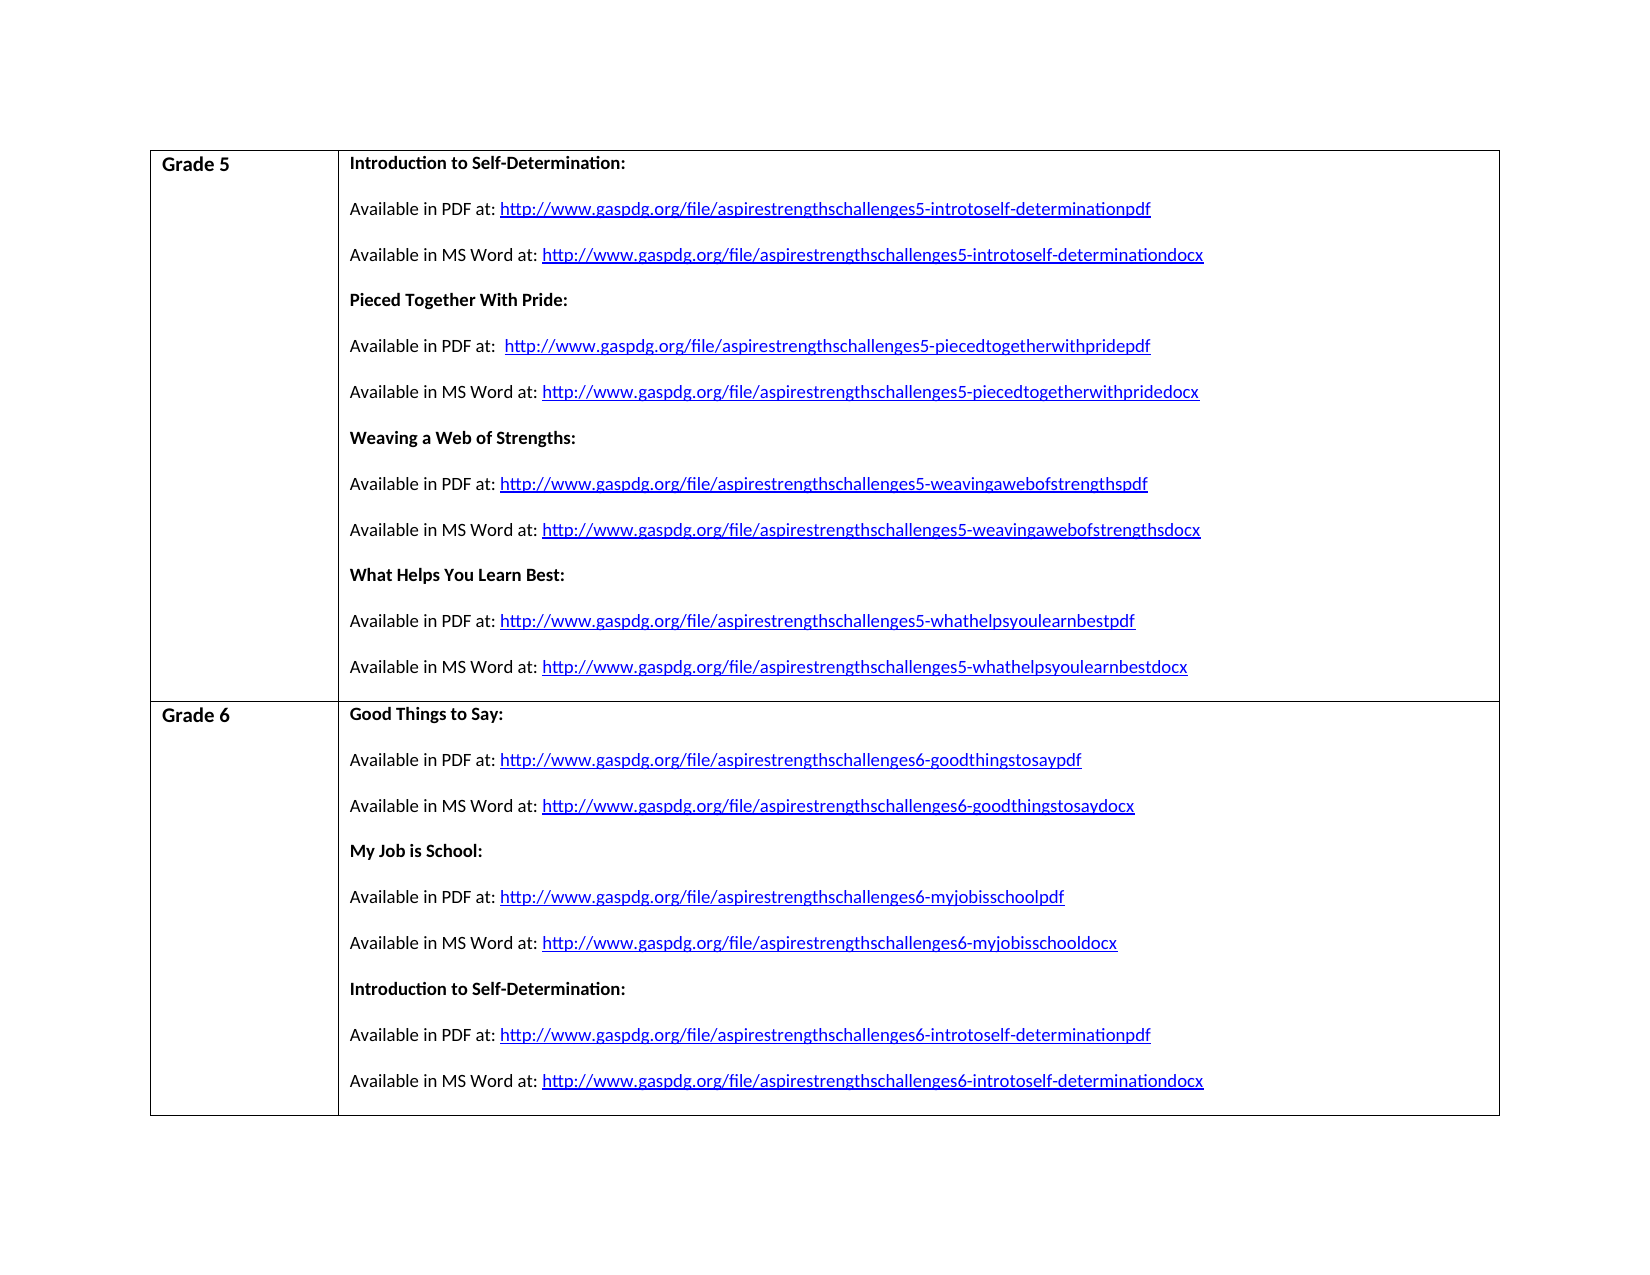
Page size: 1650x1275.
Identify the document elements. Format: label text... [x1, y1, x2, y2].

table_cell Grade 5 [151, 151, 338, 701]
table_cell Grade 6 [151, 702, 338, 1114]
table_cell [339, 702, 1499, 1114]
table_cell Introduction to Self-Determination: Available in PDF at: http://www.gaspdg.org/file/aspirestrengthschallenges5-introtoself-determinationpdf Available in MS Word at: http://www.gaspdg.org/file/aspirestrengthschallenges5-introtoself-determinationdocx Pieced Together With Pride: Available in PDF at: http://www.gaspdg.org/file/aspirestrengthschallenges5-piecedtogetherwithpridepdf Available in MS Word at: http://www.gaspdg.org/file/aspirestrengthschallenges5-piecedtogetherwithpridedocx Weaving a Web of Strengths: Available in PDF at: http://www.gaspdg.org/file/aspirestrengthschallenges5-weavingawebofstrengthspdf Available in MS Word at: http://www.gaspdg.org/file/aspirestrengthschallenges5-weavingawebofstrengthsdocx What Helps You Learn Best: Available in PDF at: http://www.gaspdg.org/file/aspirestrengthschallenges5-whathelpsyoulearnbestpdf Available in MS Word at: http://www.gaspdg.org/file/aspirestrengthschallenges5-whathelpsyoulearnbestdocx [339, 151, 1499, 701]
